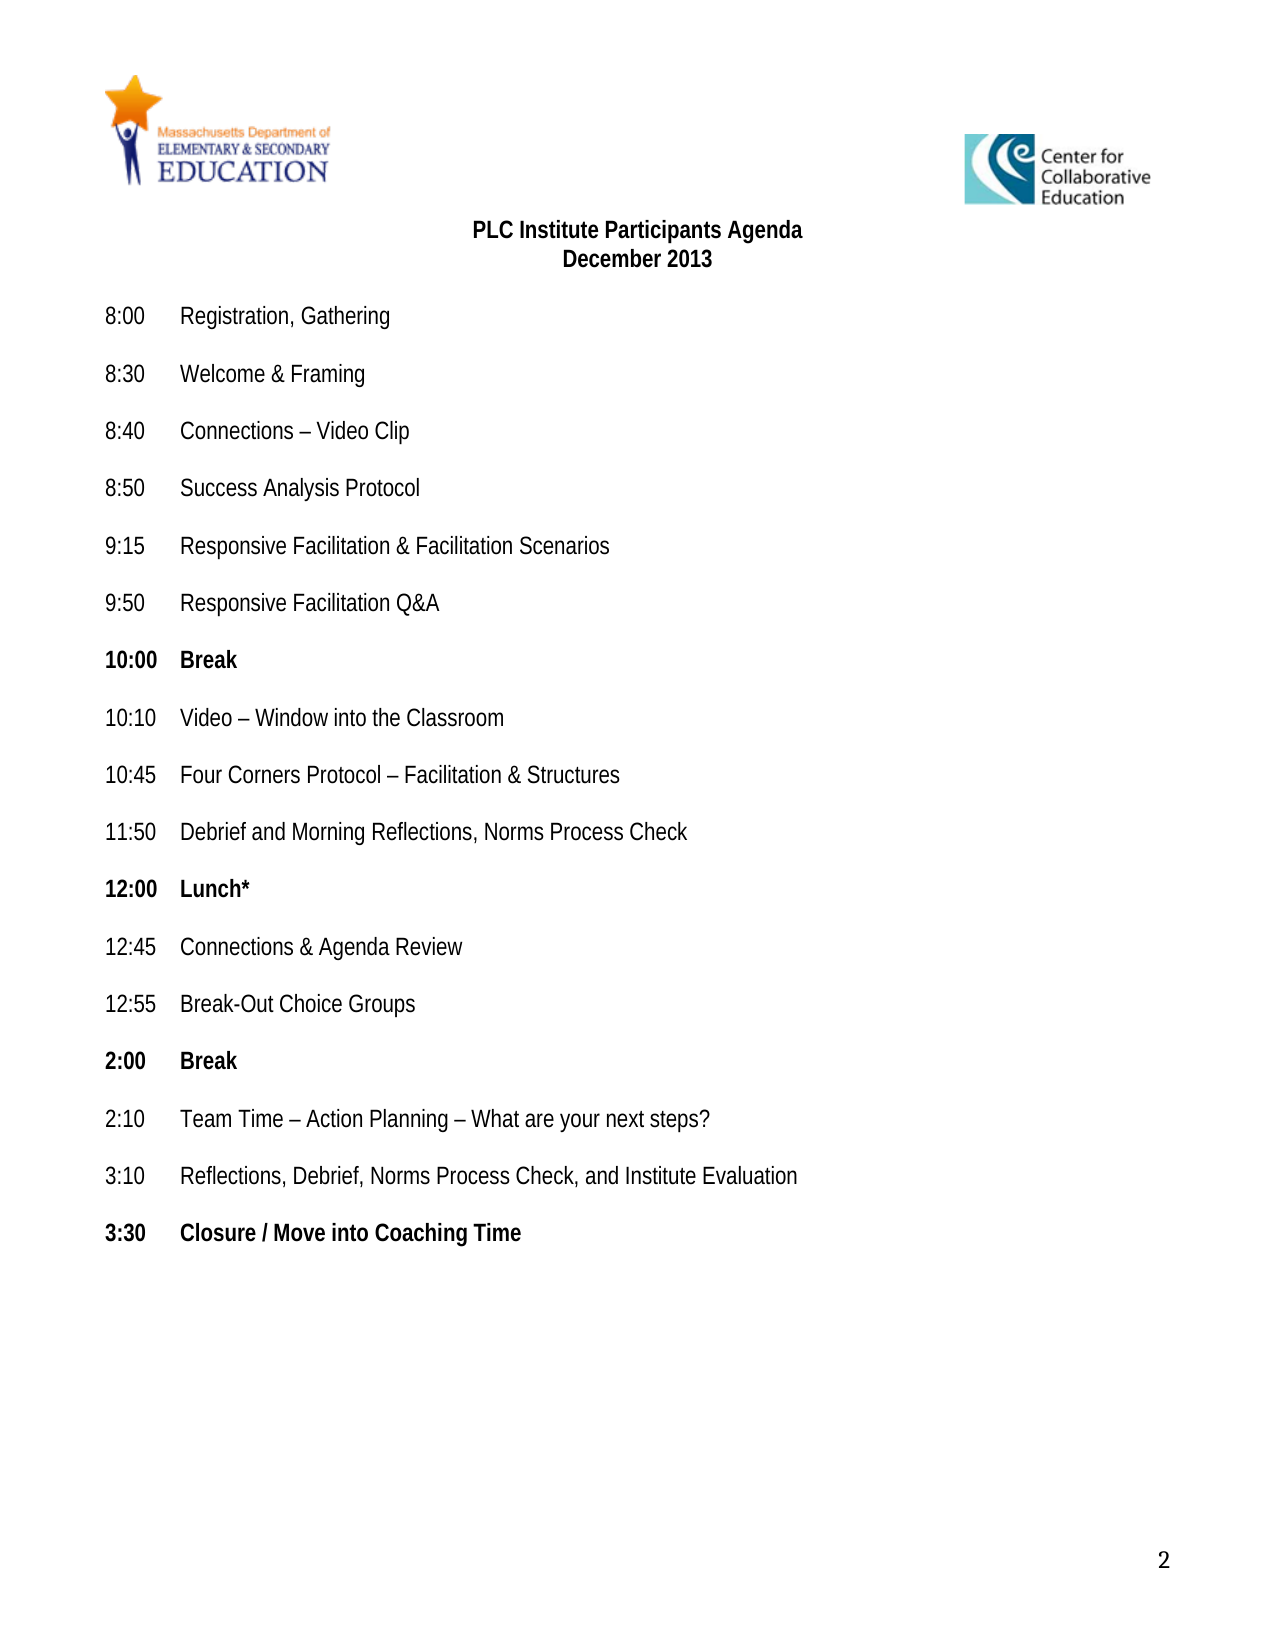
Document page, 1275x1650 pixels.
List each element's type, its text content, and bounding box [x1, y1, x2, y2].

text 9:50 Responsive Facilitation Q&A [105, 588, 1198, 617]
text PLC Institute Participants Agenda [105, 215, 1170, 244]
text 12:55 Break-Out Choice Groups [105, 989, 1198, 1018]
text 9:15 Responsive Facilitation & Facilitation Scenarios [105, 531, 1198, 559]
text 12:00 Lunch* [105, 874, 1198, 903]
picture [996, 134, 1027, 181]
text 10:00 Break [105, 645, 1198, 674]
text 8:50 Success Analysis Protocol [105, 473, 1170, 502]
text 8:40 Connections – Video Clip [105, 416, 1170, 444]
text 3:10 Reflections, Debrief, Norms Process Check, and Institute Evaluation [105, 1161, 1198, 1190]
text 2:00 Break [105, 1046, 1198, 1075]
picture [105, 75, 332, 187]
text 3:30 Closure / Move into Coaching Time [105, 1218, 1198, 1247]
text 10:10 Video – Window into the Classroom [105, 703, 1198, 731]
text 2:10 Team Time – Action Planning – What are your next steps? [105, 1104, 1198, 1132]
text 8:00 Registration, Gathering [105, 301, 1170, 330]
text 10:45 Four Corners Protocol – Facilitation & Structures [105, 760, 1198, 788]
text 12:45 Connections & Agenda Review [105, 932, 1198, 960]
text 11:50 Debrief and Morning Reflections, Norms Process Check [105, 817, 1198, 846]
text December 2013 [105, 244, 1170, 273]
picture [964, 134, 1151, 205]
text 8:30 Welcome & Framing [105, 359, 1170, 387]
